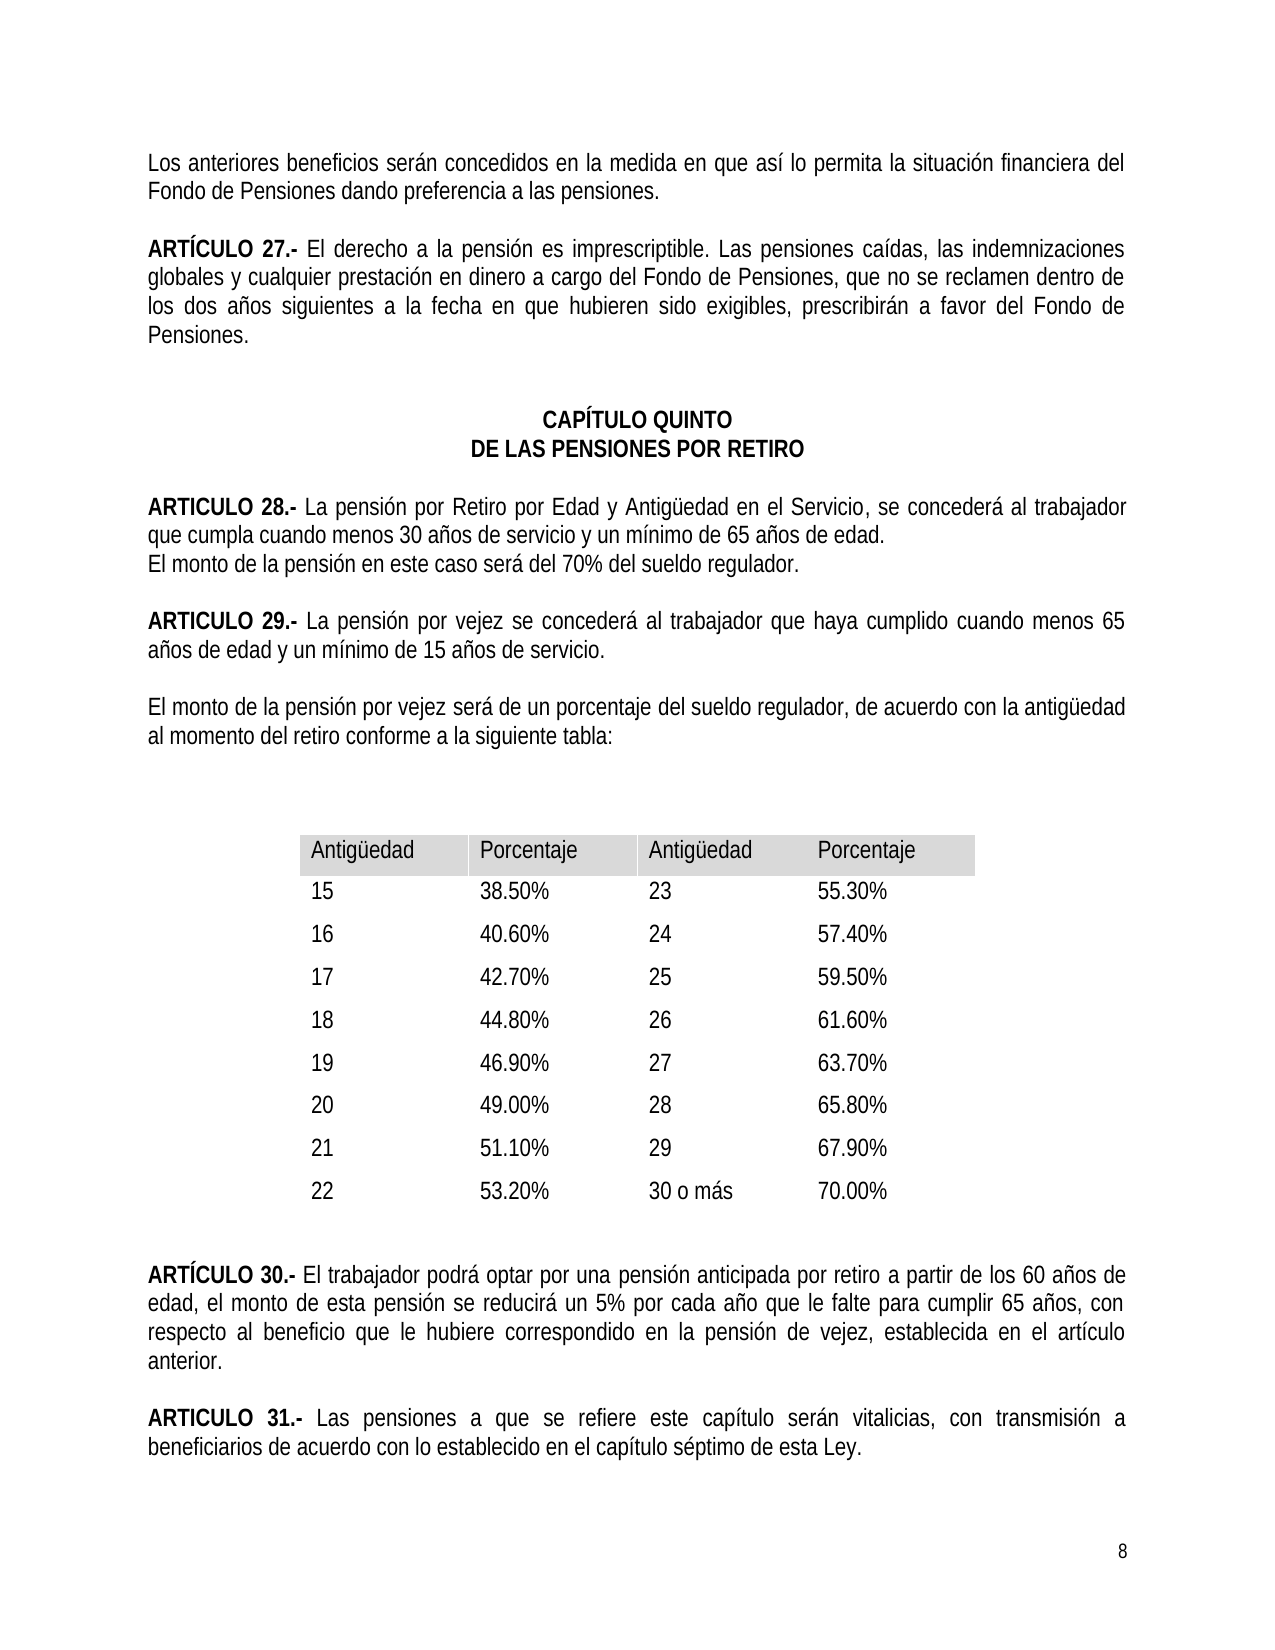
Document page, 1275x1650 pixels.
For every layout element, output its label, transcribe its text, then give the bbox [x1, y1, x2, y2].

text ARTICULO 29.- La pensión por vejez se concederá al trabajador que haya cumplido cuando menos 65 años de edad y un mínimo de 15 años de servicio. [148, 606, 1127, 663]
table_cell 23 24 25 26 27 28 29 30 o más [638, 876, 806, 1217]
text ARTÍCULO 27.- El derecho a la pensión es imprescriptible. Las pensiones caídas, las indemnizaciones globales y cualquier prestación en dinero a cargo del Fondo de Pensiones, que no se reclamen dentro de los dos años siguientes a la fecha en que hubieren sido exigibles, prescribirán a favor del Fondo de Pensiones. [148, 234, 1127, 348]
text ARTICULO 28.- La pensión por Retiro por Edad y Antigüedad en el Servicio, se concederá al trabajador que cumpla cuando menos 30 años de servicio y un mínimo de 65 años de edad. [148, 491, 1127, 549]
table_cell 38.50% 40.60% 42.70% 44.80% 46.90% 49.00% 51.10% 53.20% [469, 876, 637, 1217]
table_header Antigüedad [300, 835, 468, 876]
text ARTICULO 31.- Las pensiones a que se refiere este capítulo serán vitalicias, con transmisión a beneficiarios de acuerdo con lo establecido en el capítulo séptimo de esta Ley. [148, 1403, 1127, 1460]
text DE LAS PENSIONES POR RETIRO [148, 434, 1127, 463]
table_header Antigüedad [638, 835, 806, 876]
table_cell 55.30% 57.40% 59.50% 61.60% 63.70% 65.80% 67.90% 70.00% [806, 876, 975, 1217]
text ARTÍCULO 30.- El trabajador podrá optar por una pensión anticipada por retiro a partir de los 60 años de edad, el monto de esta pensión se reducirá un 5% por cada año que le falte para cumplir 65 años, con respecto al beneficio que le hubiere correspondido en la pensión de vejez, establecida en el artículo anterior. [148, 1260, 1127, 1374]
text El monto de la pensión en este caso será del 70% del sueldo regulador. [148, 549, 1127, 577]
text CAPÍTULO QUINTO [148, 406, 1127, 434]
text Los anteriores beneficios serán concedidos en la medida en que así lo permita la situación financiera del Fondo de Pensiones dando preferencia a las pensiones. [148, 148, 1127, 205]
table_header Porcentaje [806, 835, 975, 876]
table_cell 15 16 17 18 19 20 21 22 [300, 876, 468, 1217]
table_header Porcentaje [469, 835, 637, 876]
text El monto de la pensión por vejez será de un porcentaje del sueldo regulador, de acuerdo con la antigüedad al momento del retiro conforme a la siguiente tabla: [148, 692, 1127, 749]
